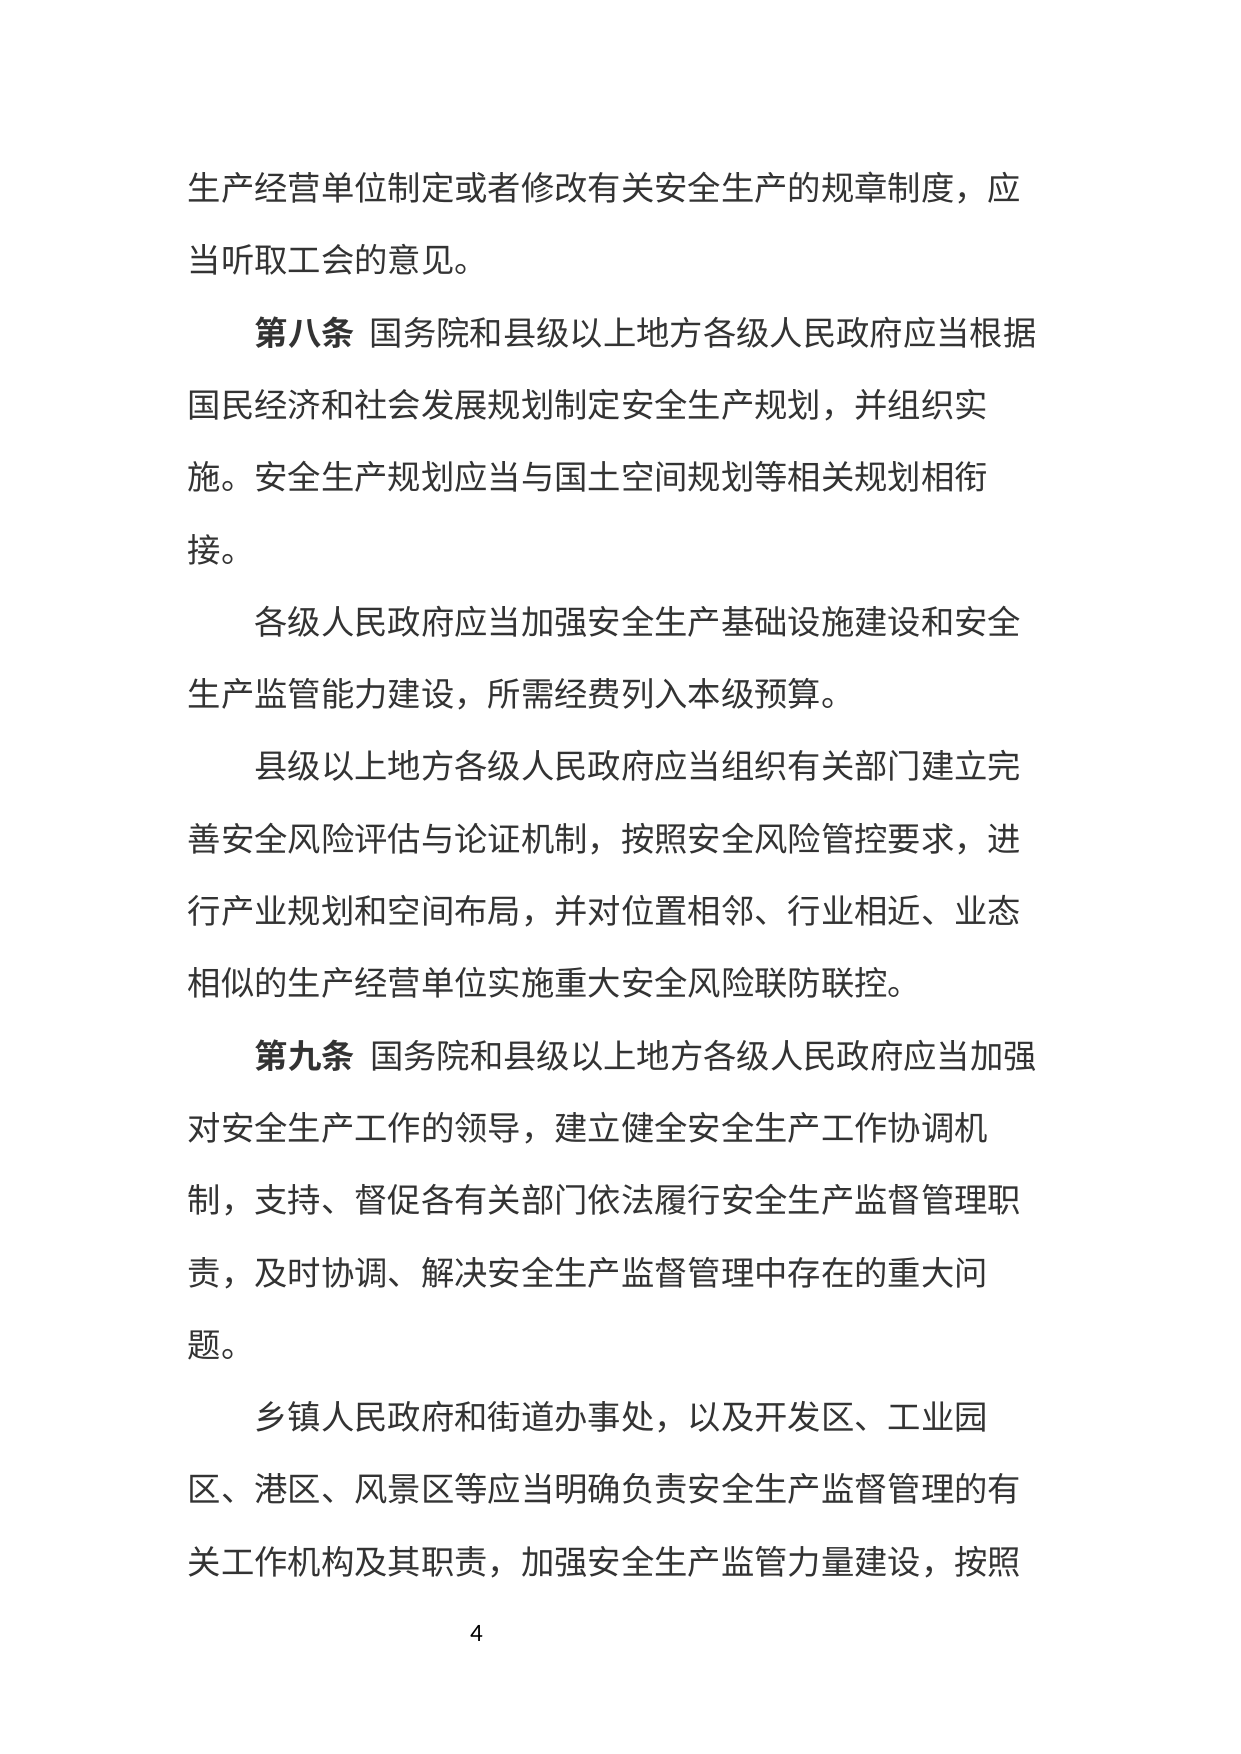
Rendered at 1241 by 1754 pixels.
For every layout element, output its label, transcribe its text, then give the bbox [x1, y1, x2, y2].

text 各级人民政府应当加强安全生产基础设施建设和安全生产监管能力建设，所需经费列入本级预算。 [187, 596, 1053, 716]
text 第九条 国务院和县级以上地方各级人民政府应当加强对安全生产工作的领导，建立健全安全生产工作协调机制，支持、督促各有关部门依法履行安全生产监督管理职责，及时协调、解决安全生产监督管理中存在的重大问题。 [187, 1029, 1053, 1367]
text 第八条 国务院和县级以上地方各级人民政府应当根据国民经济和社会发展规划制定安全生产规划，并组织实施。安全生产规划应当与国土空间规划等相关规划相衔接。 [187, 307, 1053, 572]
text 县级以上地方各级人民政府应当组织有关部门建立完善安全风险评估与论证机制，按照安全风险管控要求，进行产业规划和空间布局，并对位置相邻、行业相近、业态相似的生产经营单位实施重大安全风险联防联控。 [187, 740, 1053, 1005]
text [187, 1391, 1053, 1584]
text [187, 162, 1053, 282]
